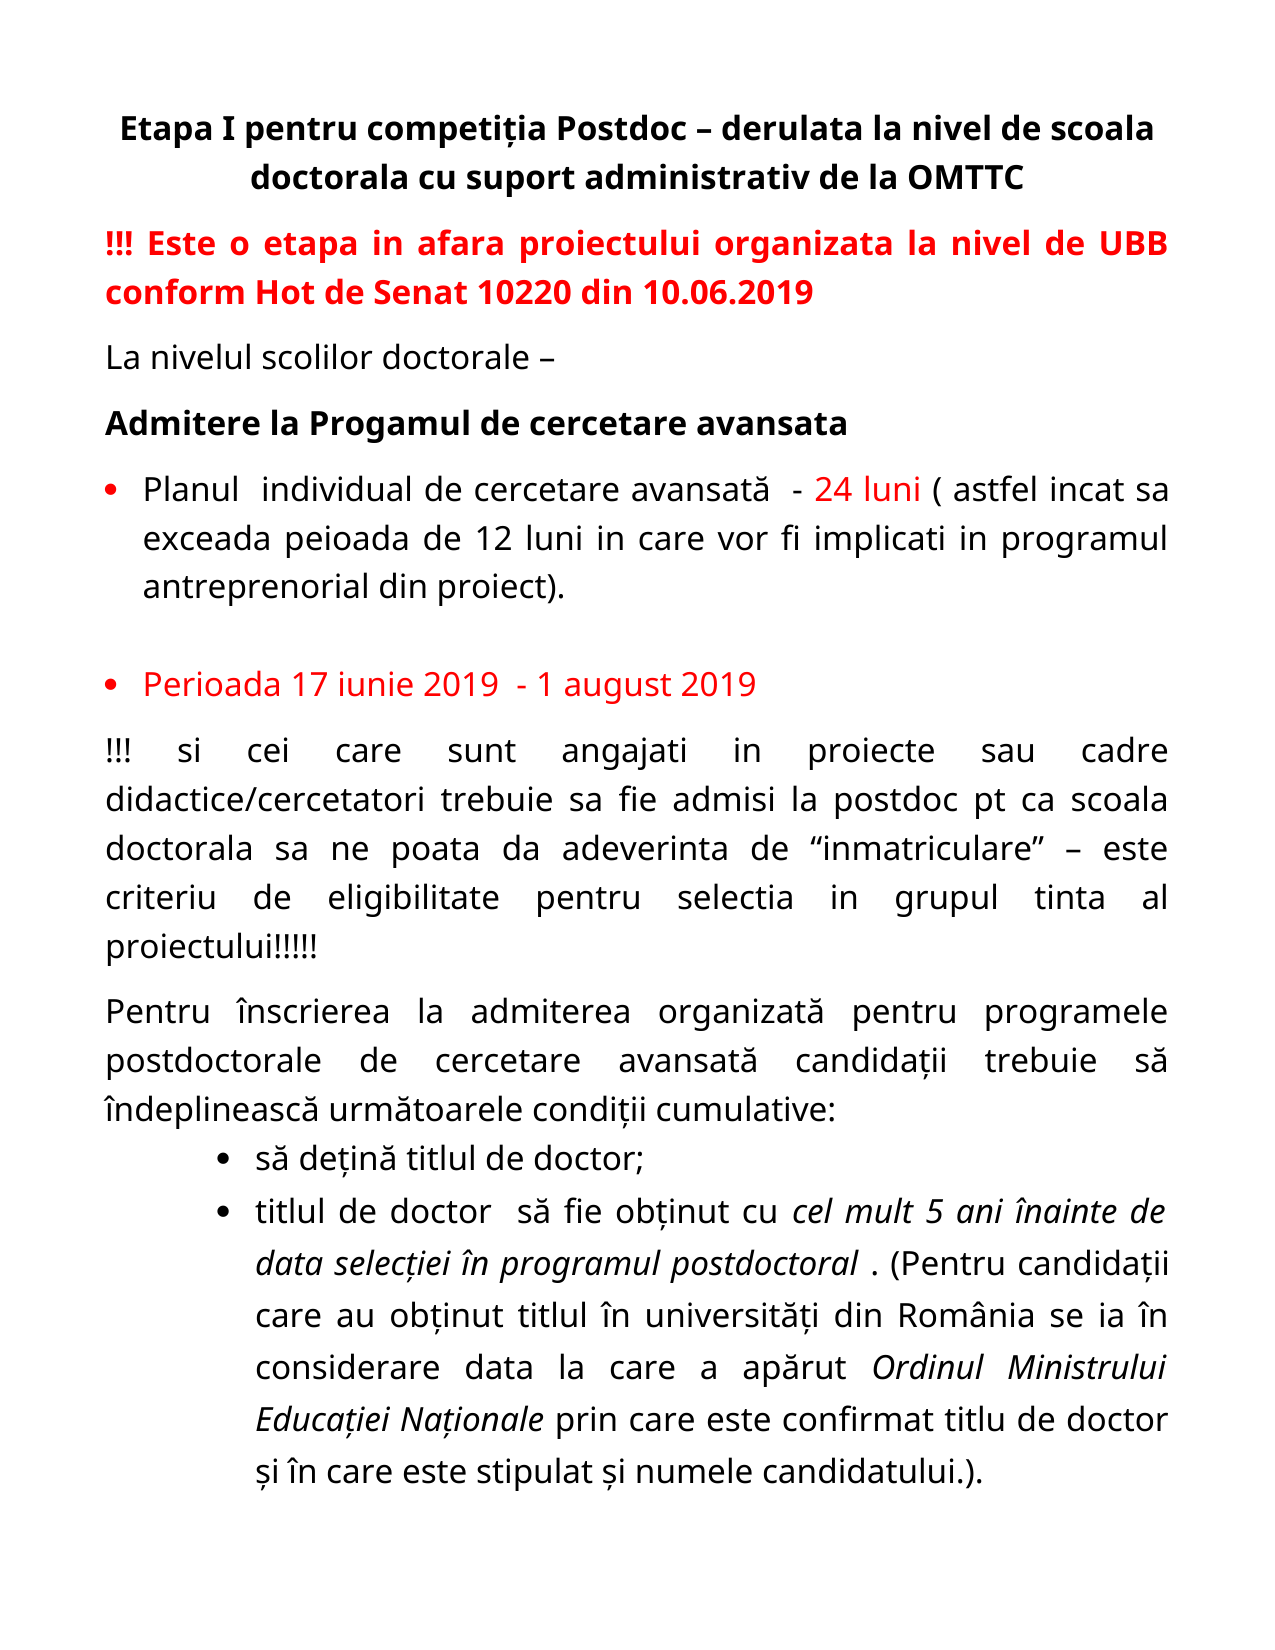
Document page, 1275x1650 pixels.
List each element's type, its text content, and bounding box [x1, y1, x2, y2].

list titlul de doctor să fie obținut cu cel mult 5 ani înainte de data selecției în programul postdoctoral . (Pentru candidații care au obținut titlul în universități din România se ia în considerare data la care a apărut Ordinul Ministrului Educației Naționale prin care este confirmat titlu de doctor și în care este stipulat și numele candidatului.). [217, 1187, 1170, 1494]
list Planul individual de cercetare avansată - 24 luni ( astfel incat sa exceada peioada de 12 luni in care vor fi implicati in programul antreprenorial din proiect). [105, 465, 1170, 609]
text Etapa I pentru competiția Postdoc – derulata la nivel de scoala doctorala cu suport administrativ de la OMTTC [105, 105, 1170, 199]
text !!! si cei care sunt angajati in proiecte sau cadre didactice/cercetatori trebuie sa fie admisi la postdoc pt ca scoala doctorala sa ne poata da adeverinta de “inmatriculare” – este criteriu de eligibilitate pentru selectia in grupul tinta al proiectului!!!!! [105, 727, 1170, 968]
text La nivelul scolilor doctorale – [105, 334, 1170, 379]
text Pentru înscrierea la admiterea organizată pentru programele postdoctorale de cercetare avansată candidații trebuie să îndeplinească următoarele condiții cumulative: [105, 988, 1170, 1132]
list Perioada 17 iunie 2019 - 1 august 2019 [105, 661, 1170, 707]
list să dețină titlul de doctor; [217, 1135, 1170, 1181]
text Admitere la Progamul de cercetare avansata [105, 400, 1170, 445]
text !!! Este o etapa in afara proiectului organizata la nivel de UBB conform Hot de Senat 10220 din 10.06.2019 [105, 219, 1170, 314]
